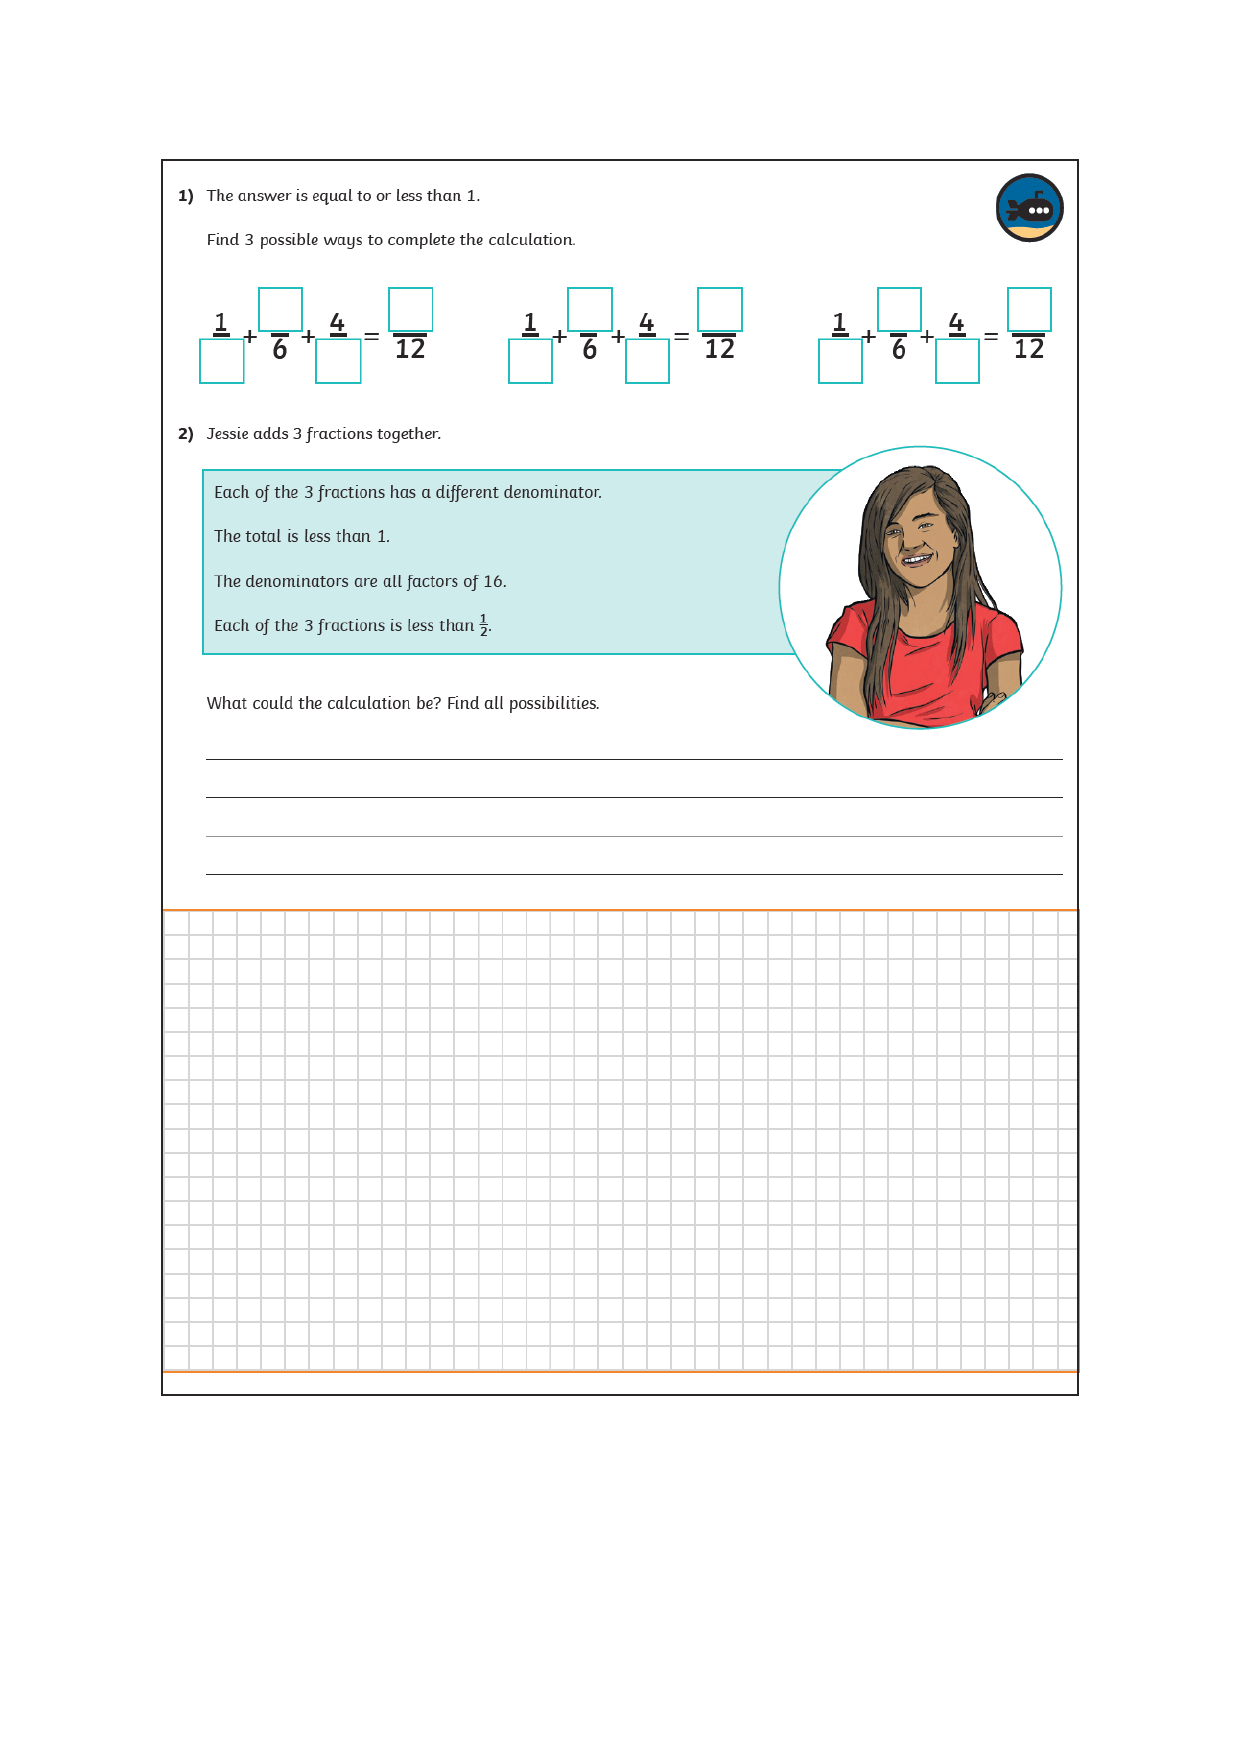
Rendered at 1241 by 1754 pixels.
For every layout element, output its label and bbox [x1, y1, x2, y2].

picture [150, 150, 1091, 1405]
